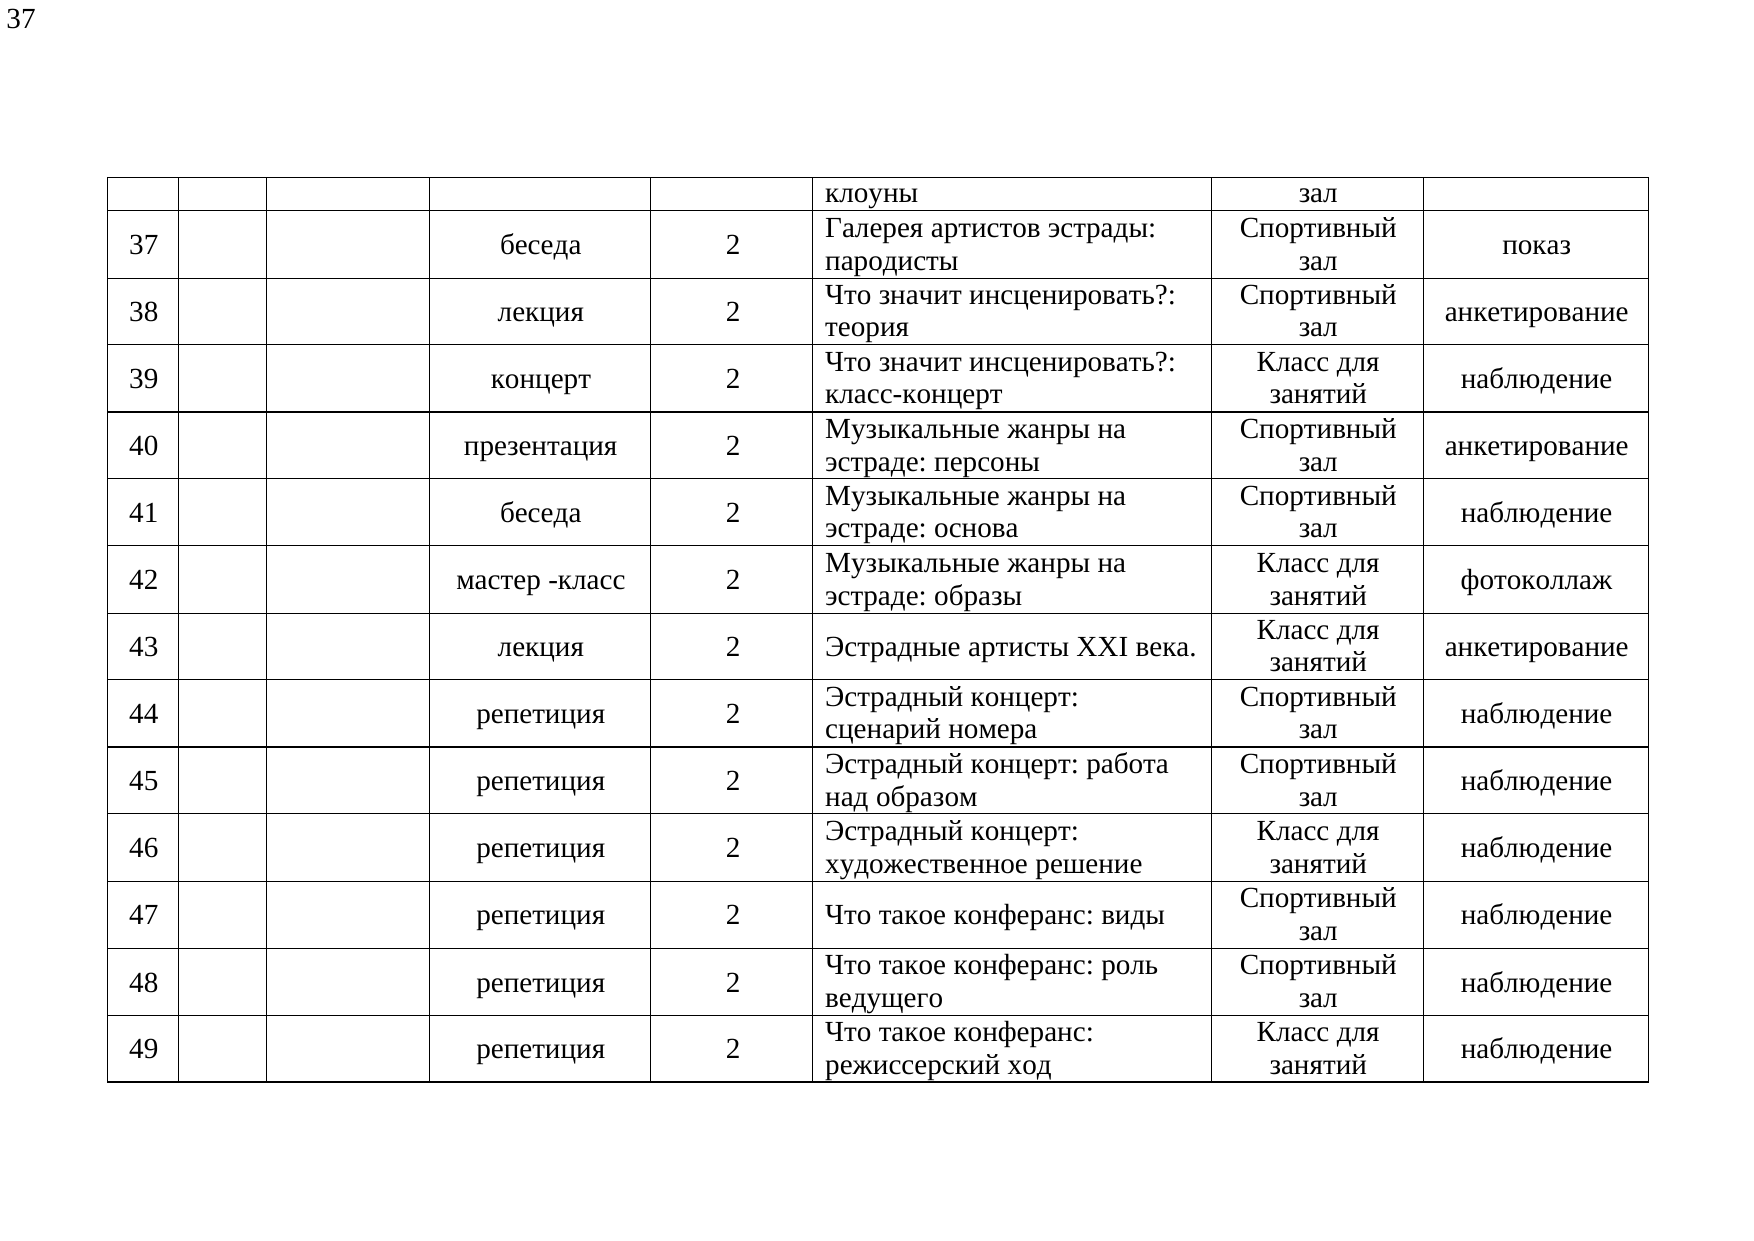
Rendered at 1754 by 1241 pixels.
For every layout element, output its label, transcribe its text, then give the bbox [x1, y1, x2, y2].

table_cell фотоколлаж [1424, 546, 1648, 612]
table_cell Спортивный зал [1212, 279, 1423, 344]
table_cell [267, 614, 429, 679]
table_cell Эстрадный концерт: работа над образом [813, 748, 1211, 813]
table_cell [267, 680, 429, 746]
table_cell [267, 1016, 429, 1081]
table_cell наблюдение [1424, 345, 1648, 411]
table_cell репетиция [430, 814, 650, 881]
table_cell анкетирование [1424, 413, 1648, 478]
table_cell [267, 413, 429, 478]
table_cell Класс для занятий [1212, 814, 1423, 881]
table_cell 2 [651, 211, 812, 277]
table_cell Музыкальные жанры на эстраде: образы [813, 546, 1211, 612]
table_cell Спортивный зал [1212, 748, 1423, 813]
table_cell анкетирование [1424, 279, 1648, 344]
table_cell 40 [108, 413, 178, 478]
table_cell Галерея артистов эстрады: пародисты [813, 211, 1211, 277]
table_cell Спортивный зал [1212, 479, 1423, 545]
table_cell беседа [430, 211, 650, 277]
table_cell Эстрадные артисты ХХI века. [813, 614, 1211, 679]
table_cell 2 [651, 814, 812, 881]
table_cell 48 [108, 949, 178, 1014]
table_cell [179, 479, 266, 545]
table_cell [179, 211, 266, 277]
table_cell Что значит инсценировать?: класс-концерт [813, 345, 1211, 411]
table_cell Спортивный зал [1212, 882, 1423, 947]
table_cell [267, 479, 429, 545]
table_cell 2 [651, 680, 812, 746]
table_cell 2 [651, 748, 812, 813]
table_cell [267, 279, 429, 344]
table_cell лекция [430, 279, 650, 344]
table_cell анкетирование [1424, 614, 1648, 679]
table_cell 38 [108, 279, 178, 344]
table_cell 43 [108, 614, 178, 679]
table_cell мастер -класс [430, 546, 650, 612]
table_cell [267, 546, 429, 612]
table_cell [179, 949, 266, 1014]
table_cell лекция [430, 614, 650, 679]
table_cell Музыкальные жанры на эстраде: персоны [813, 413, 1211, 478]
table_cell беседа [430, 479, 650, 545]
table_header [179, 178, 266, 210]
table_cell 45 [108, 748, 178, 813]
table_cell Что такое конферанс: режиссерский ход [813, 1016, 1211, 1081]
table_cell наблюдение [1424, 882, 1648, 947]
table_cell 2 [651, 1016, 812, 1081]
table_cell [267, 748, 429, 813]
table_header [651, 178, 812, 210]
table_cell репетиция [430, 1016, 650, 1081]
table_cell [267, 814, 429, 881]
table_cell наблюдение [1424, 479, 1648, 545]
table_cell [179, 614, 266, 679]
table_cell 2 [651, 345, 812, 411]
table_cell наблюдение [1424, 748, 1648, 813]
table_cell презентация [430, 413, 650, 478]
table_cell Что такое конферанс: роль ведущего [813, 949, 1211, 1014]
table_cell [267, 211, 429, 277]
table_cell [179, 882, 266, 947]
table_cell наблюдение [1424, 680, 1648, 746]
table_cell Что значит инсценировать?: теория [813, 279, 1211, 344]
table_cell 2 [651, 949, 812, 1014]
table_cell наблюдение [1424, 1016, 1648, 1081]
table_cell 41 [108, 479, 178, 545]
table_cell Спортивный зал [1212, 413, 1423, 478]
table_cell 2 [651, 882, 812, 947]
table_cell 2 [651, 279, 812, 344]
table_cell Эстрадный концерт: художественное решение [813, 814, 1211, 881]
table_cell [179, 748, 266, 813]
table_cell наблюдение [1424, 949, 1648, 1014]
table_cell 37 [108, 211, 178, 277]
table_cell репетиция [430, 949, 650, 1014]
table_cell [267, 949, 429, 1014]
table_cell 44 [108, 680, 178, 746]
table_cell [179, 680, 266, 746]
table_cell [179, 546, 266, 612]
table_cell 2 [651, 479, 812, 545]
table_header [108, 178, 178, 210]
table_cell Спортивный зал [1212, 211, 1423, 277]
table_cell [179, 345, 266, 411]
table_header [267, 178, 429, 210]
table_cell 2 [651, 614, 812, 679]
table_cell концерт [430, 345, 650, 411]
table_cell репетиция [430, 882, 650, 947]
table_cell 2 [651, 413, 812, 478]
table_cell 47 [108, 882, 178, 947]
table_cell [179, 413, 266, 478]
table_cell наблюдение [1424, 814, 1648, 881]
table_header [1424, 178, 1648, 210]
table_cell 39 [108, 345, 178, 411]
table_header [430, 178, 650, 210]
table_cell показ [1424, 211, 1648, 277]
table_cell Спортивный зал [1212, 949, 1423, 1014]
table_cell Класс для занятий [1212, 345, 1423, 411]
table_header зал [1212, 178, 1423, 210]
table_cell Эстрадный концерт: сценарий номера [813, 680, 1211, 746]
table_cell 2 [651, 546, 812, 612]
table_cell Спортивный зал [1212, 680, 1423, 746]
table_cell Класс для занятий [1212, 614, 1423, 679]
table_cell [179, 1016, 266, 1081]
table_cell 49 [108, 1016, 178, 1081]
table_cell репетиция [430, 748, 650, 813]
table_cell репетиция [430, 680, 650, 746]
table_cell Музыкальные жанры на эстраде: основа [813, 479, 1211, 545]
table_cell [267, 345, 429, 411]
table_cell Класс для занятий [1212, 1016, 1423, 1081]
table_cell Что такое конферанс: виды [813, 882, 1211, 947]
table_cell [179, 814, 266, 881]
table_cell 42 [108, 546, 178, 612]
table_cell Класс для занятий [1212, 546, 1423, 612]
table_cell [179, 279, 266, 344]
table_header клоуны [813, 178, 1211, 210]
table_cell 46 [108, 814, 178, 881]
table_cell [267, 882, 429, 947]
